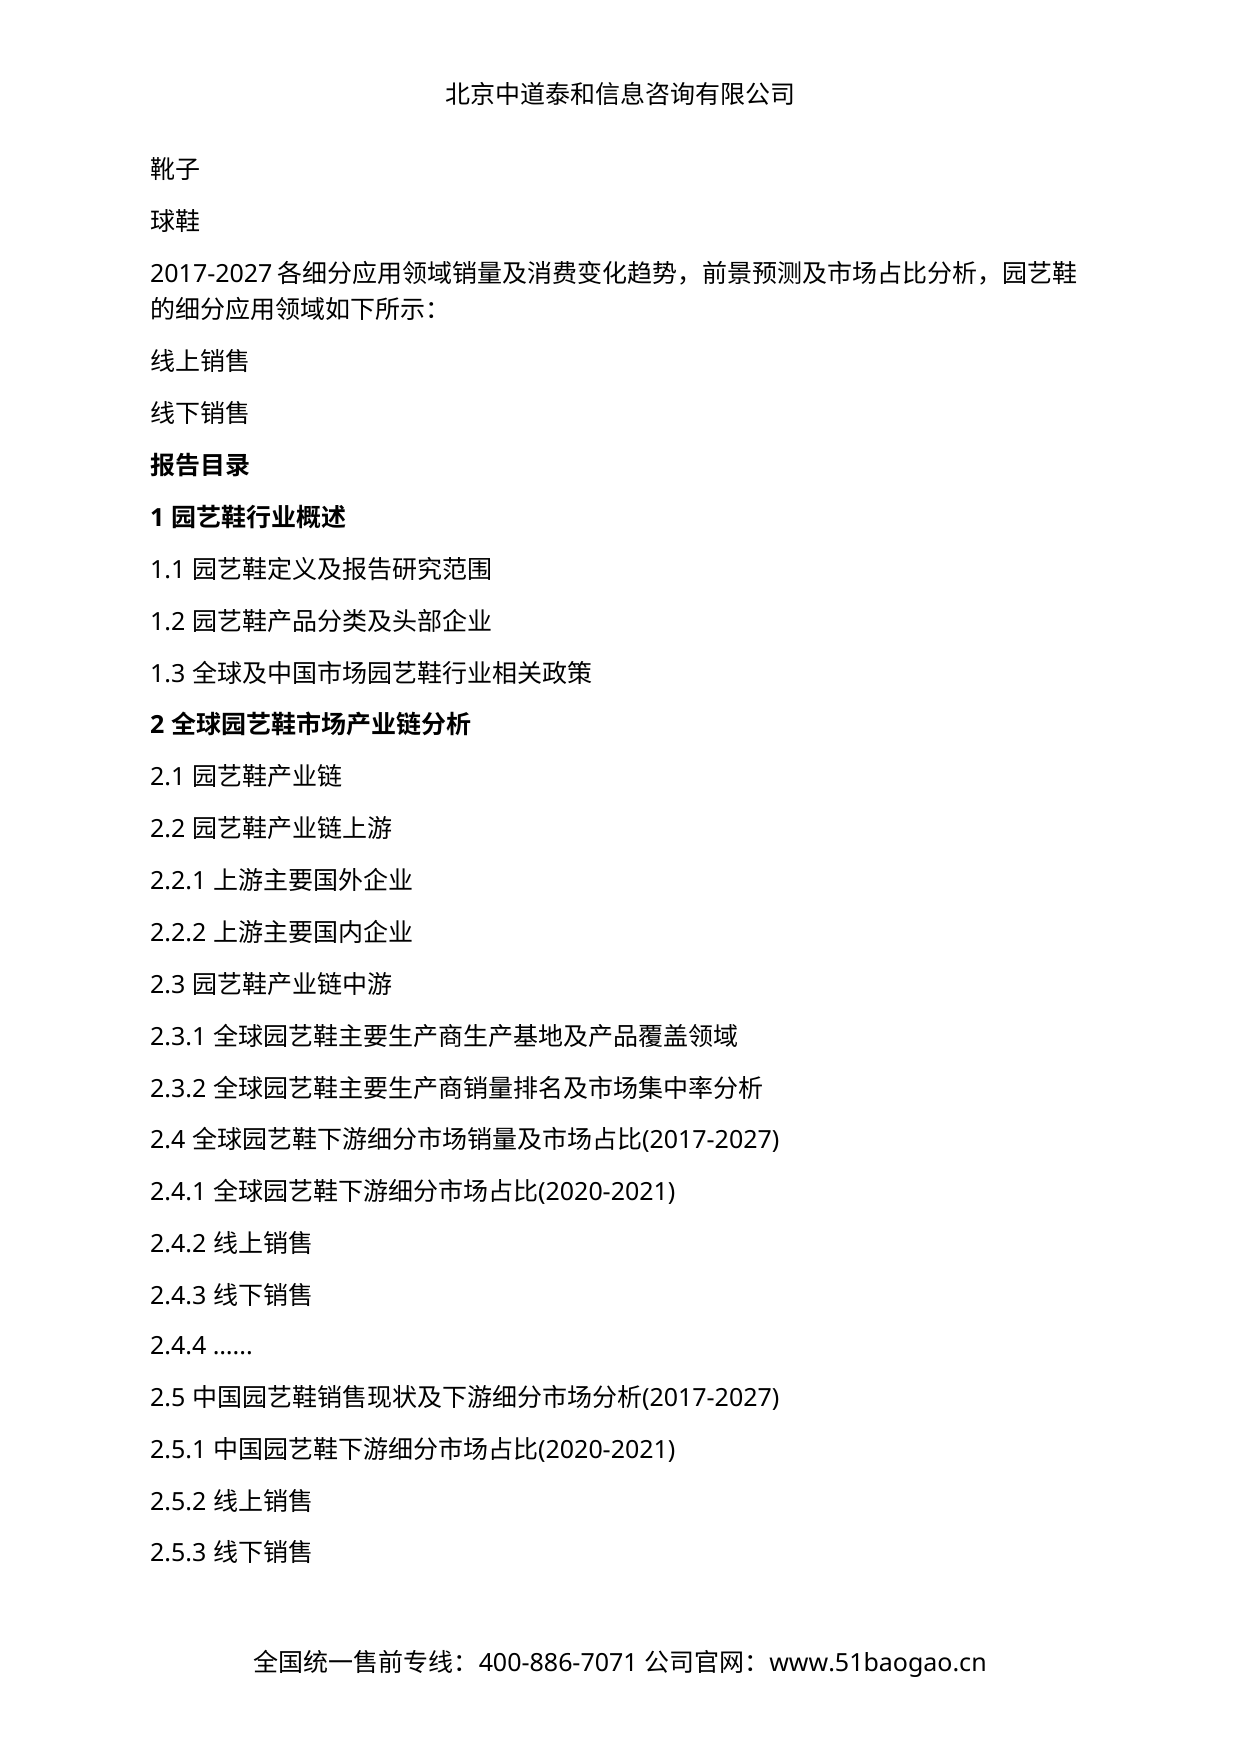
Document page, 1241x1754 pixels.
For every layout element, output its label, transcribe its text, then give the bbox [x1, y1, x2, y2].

text 球鞋 [150, 202, 1090, 238]
text 2.4.4 …... [150, 1327, 1090, 1362]
text 2.4.1 全球园艺鞋下游细分市场占比(2020-2021) [150, 1172, 1090, 1208]
text 2.3 园艺鞋产业链中游 [150, 964, 1090, 1001]
text 2 全球园艺鞋市场产业链分析 [150, 705, 1090, 741]
text 报告目录 [150, 446, 1090, 482]
text 2.1 园艺鞋产业链 [150, 757, 1090, 793]
text 2.5.3 线下销售 [150, 1533, 1090, 1569]
text 2.4.3 线下销售 [150, 1276, 1090, 1312]
text 2.4 全球园艺鞋下游细分市场销量及市场占比(2017-2027) [150, 1120, 1090, 1156]
text 2.5 中国园艺鞋销售现状及下游细分市场分析(2017-2027) [150, 1377, 1090, 1413]
text 线上销售 [150, 342, 1090, 378]
text 2.2 园艺鞋产业链上游 [150, 809, 1090, 845]
text 靴子 [150, 150, 1090, 186]
text 线下销售 [150, 394, 1090, 430]
text 2.5.1 中国园艺鞋下游细分市场占比(2020-2021) [150, 1429, 1090, 1465]
text 2.2.2 上游主要国内企业 [150, 912, 1090, 949]
text 2.4.2 线上销售 [150, 1224, 1090, 1260]
text 2.3.2 全球园艺鞋主要生产商销量排名及市场集中率分析 [150, 1068, 1090, 1104]
text 1.3 全球及中国市场园艺鞋行业相关政策 [150, 653, 1090, 689]
text 2.3.1 全球园艺鞋主要生产商生产基地及产品覆盖领域 [150, 1016, 1090, 1052]
text 1.1 园艺鞋定义及报告研究范围 [150, 549, 1090, 586]
text 1.2 园艺鞋产品分类及头部企业 [150, 601, 1090, 637]
text 2017-2027各细分应用领域销量及消费变化趋势，前景预测及市场占比分析，园艺鞋的细分应用领域如下所示： [150, 254, 1090, 326]
text 2.5.2 线上销售 [150, 1481, 1090, 1517]
text 2.2.1 上游主要国外企业 [150, 861, 1090, 897]
text 1 园艺鞋行业概述 [150, 497, 1090, 534]
